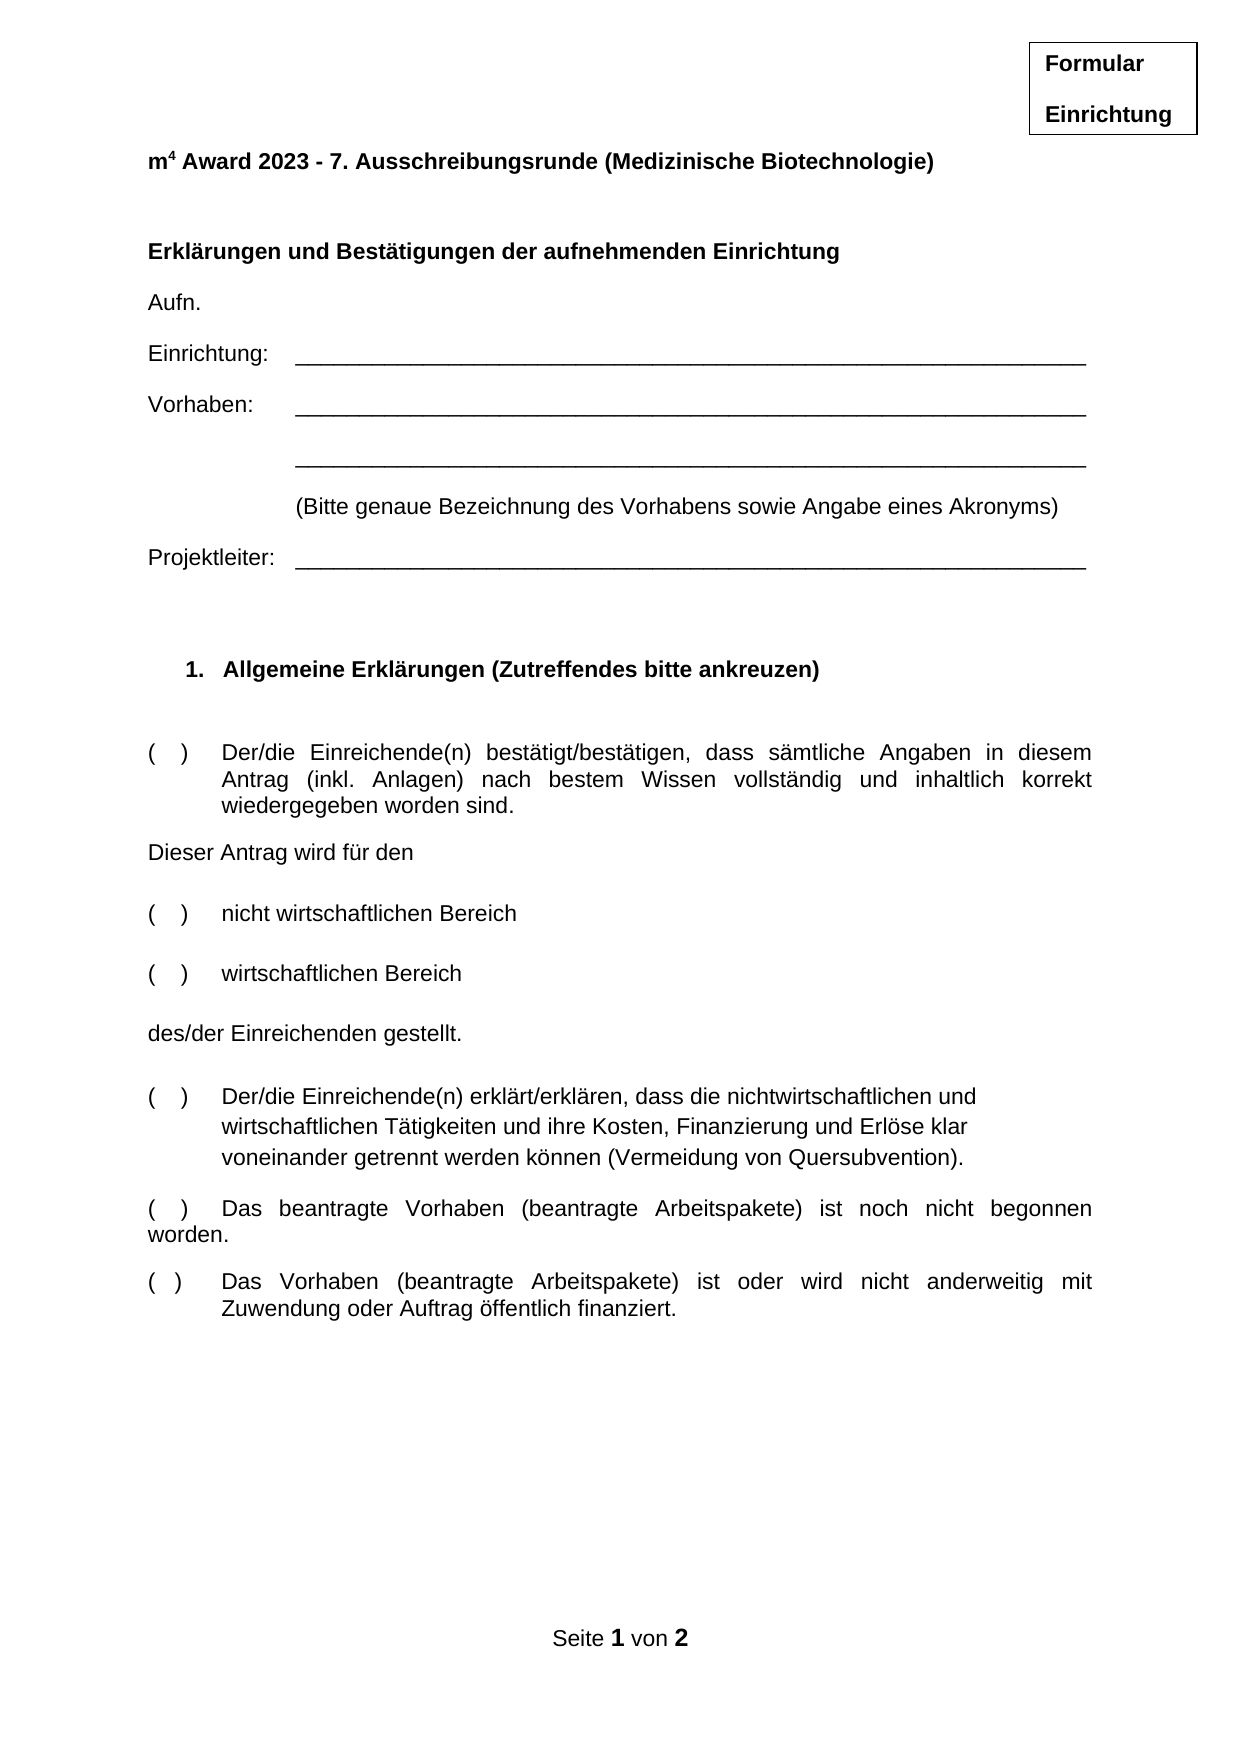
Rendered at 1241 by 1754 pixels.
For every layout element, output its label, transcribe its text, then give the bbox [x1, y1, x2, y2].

text ( ) wirtschaftlichen Bereich [148, 960, 1093, 986]
text Projektleiter: ______________________________________________________________ [148, 544, 1093, 571]
text Erklärungen und Bestätigungen der aufnehmenden Einrichtung [148, 208, 1093, 264]
list Allgemeine Erklärungen (Zutreffendes bitte ankreuzen) [185, 656, 1093, 714]
text ( ) Der/die Einreichende(n) bestätigt/bestätigen, dass sämtliche Angaben in diesem Antrag (inkl. Anlagen) nach bestem Wissen vollständig und inhaltlich korrekt wiedergegeben worden sind. [148, 739, 1093, 818]
text ( ) Das beantragte Vorhaben (beantragte Arbeitspakete) ist noch nicht begonnen worden. [148, 1194, 1093, 1247]
text ______________________________________________________________ [148, 442, 1093, 469]
text (Bitte genaue Bezeichnung des Vorhabens sowie Angabe eines Akronyms) [148, 493, 1093, 520]
text ( ) Der/die Einreichende(n) erklärt/erklären, dass die nichtwirtschaftlichen und wirtschaftlichen Tätigkeiten und ihre Kosten, Finanzierung und Erlöse klar voneinander getrennt werden können (Vermeidung von Quersubvention). [148, 1083, 1093, 1170]
text des/der Einreichenden gestellt. [148, 1020, 1093, 1079]
text Aufn. [148, 289, 1093, 316]
text m4 Award 2023 - 7. Ausschreibungsrunde (Medizinische Biotechnologie) [148, 148, 1093, 174]
text Vorhaben: ______________________________________________________________ [148, 391, 1093, 418]
text ( ) Das Vorhaben (beantragte Arbeitspakete) ist oder wird nicht anderweitig mit Zuwendung oder Auftrag öffentlich finanziert. [148, 1268, 1093, 1321]
text Einrichtung: ______________________________________________________________ [148, 340, 1093, 367]
text ( ) nicht wirtschaftlichen Bereich [148, 899, 1093, 926]
text Dieser Antrag wird für den [148, 839, 1093, 866]
